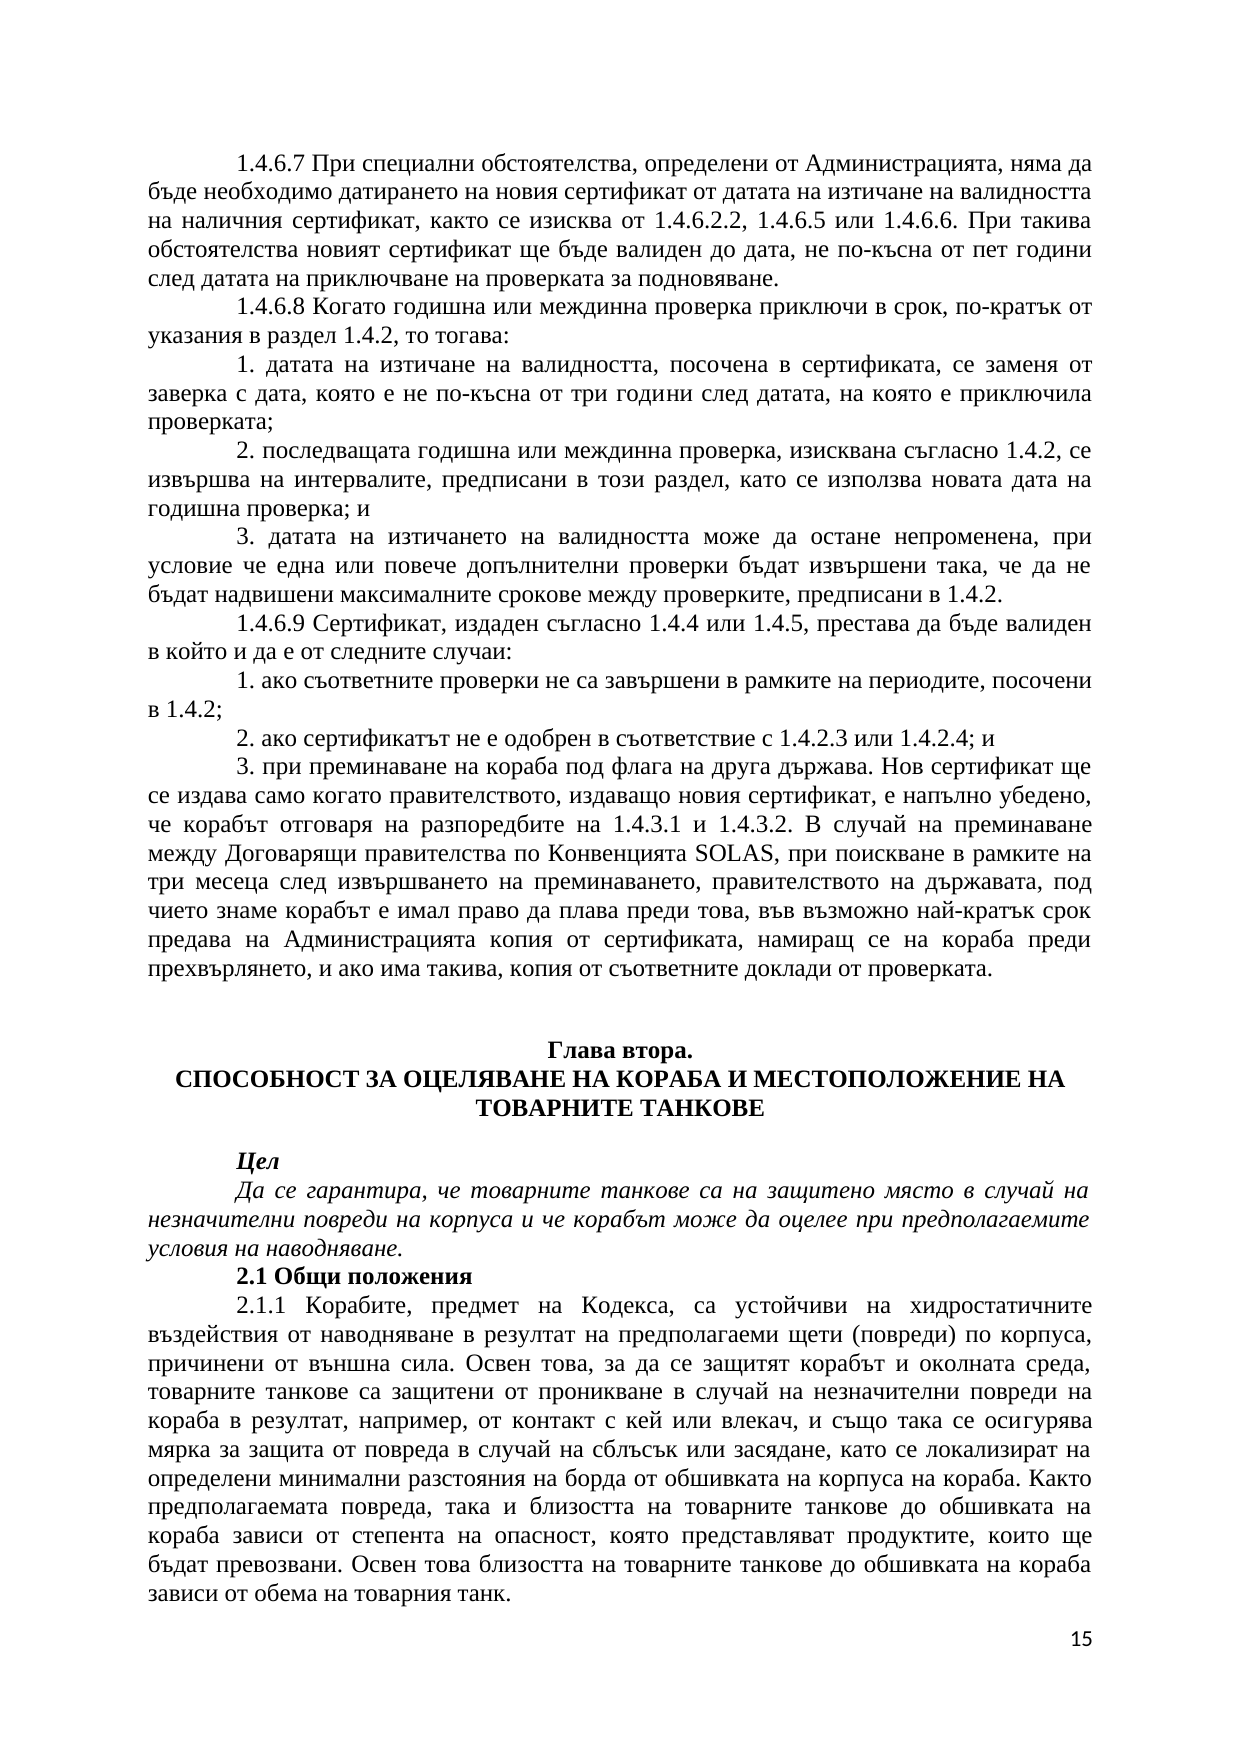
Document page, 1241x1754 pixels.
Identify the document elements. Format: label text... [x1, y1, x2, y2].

text 1. ако съответните проверки не са завършени в рамките на периодите, посочени в 1.4.2; [148, 665, 1093, 723]
text Да се гарантира, че товарните танкове са на защитено място в случай на незначителни повреди на корпуса и че корабът може да оцелее при предполагаемите условия на наводняване. [148, 1175, 1093, 1261]
text 1.4.6.8 Когато годишна или междинна проверка приключи в срок, по-кратък от указания в раздел 1.4.2, то тогава: [148, 291, 1093, 349]
text 3. при преминаване на кораба под флага на друга държава. Нов сертификат ще се издава само когато правителството, издаващо новия сертификат, е напълно убедено, че корабът отговаря на разпоредбите на 1.4.3.1 и 1.4.3.2. В случай на преминаване между Договарящи правителства по Конвенцията SOLAS, при поискване в рамките на три месеца след извършването на преминаването, правителството на държавата, под чието знаме корабът е имал право да плава преди това, във възможно най-кратък срок предава на Администрацията копия от сертификата, намиращ се на кораба преди прехвърлянето, и ако има такива, копия от съответните доклади от проверката. [148, 751, 1093, 981]
text 1.4.6.9 Сертификат, издаден съгласно 1.4.4 или 1.4.5, престава да бъде валиден в който и да е от следните случаи: [148, 608, 1093, 665]
text 2.1.1 Корабите, предмет на Кодекса, са устойчиви на хидростатичните въздействия от наводняване в резултат на предполагаеми щети (повреди) по корпуса, причинени от външна сила. Освен това, за да се защитят корабът и околната среда, товарните танкове са защитени от проникване в случай на незначителни повреди на кораба в резултат, например, от контакт с кей или влекач, и също така се осигурява мярка за защита от повреда в случай на сблъсък или засядане, като се локализират на определени минимални разстояния на борда от обшивката на корпуса на кораба. Както предполагаемата повреда, така и близостта на товарните танкове до обшивката на кораба зависи от степента на опасност, която представляват продуктите, които ще бъдат превозвани. Освен това близостта на товарните танкове до обшивката на кораба зависи от обема на товарния танк. [148, 1290, 1093, 1606]
text 2.1 Общи положения [148, 1261, 1093, 1290]
text 1.4.6.7 При специални обстоятелства, определени от Администрацията, няма да бъде необходимо датирането на новия сертификат от датата на изтичане на валидността на наличния сертификат, както се изисква от 1.4.6.2.2, 1.4.6.5 или 1.4.6.6. При такива обстоятелства новият сертификат ще бъде валиден до дата, не по-късна от пет години след датата на приключване на проверката за подновяване. [148, 148, 1093, 291]
text Глава втора. СПОСОБНОСТ ЗА ОЦЕЛЯВАНЕ НА КОРАБА И МЕСТОПОЛОЖЕНИЕ НА ТОВАРНИТЕ ТАНКОВЕ [148, 1035, 1093, 1121]
text 2. последващата годишна или междинна проверка, изисквана съгласно 1.4.2, се извършва на интервалите, предписани в този раздел, като се използва новата дата на годишна проверка; и [148, 435, 1093, 521]
text 3. датата на изтичането на валидността може да остане непроменена, при условие че една или повече допълнителни проверки бъдат извършени така, че да не бъдат надвишени максималните срокове между проверките, предписани в 1.4.2. [148, 521, 1093, 608]
text 2. ако сертификатът не е одобрен в съответствие с 1.4.2.3 или 1.4.2.4; и [148, 723, 1093, 751]
text Цел [148, 1146, 1093, 1175]
text 1. датата на изтичане на валидността, посочена в сертификата, се заменя от заверка с дата, която е не по-късна от три години след датата, на която е приключила проверката; [148, 349, 1093, 435]
